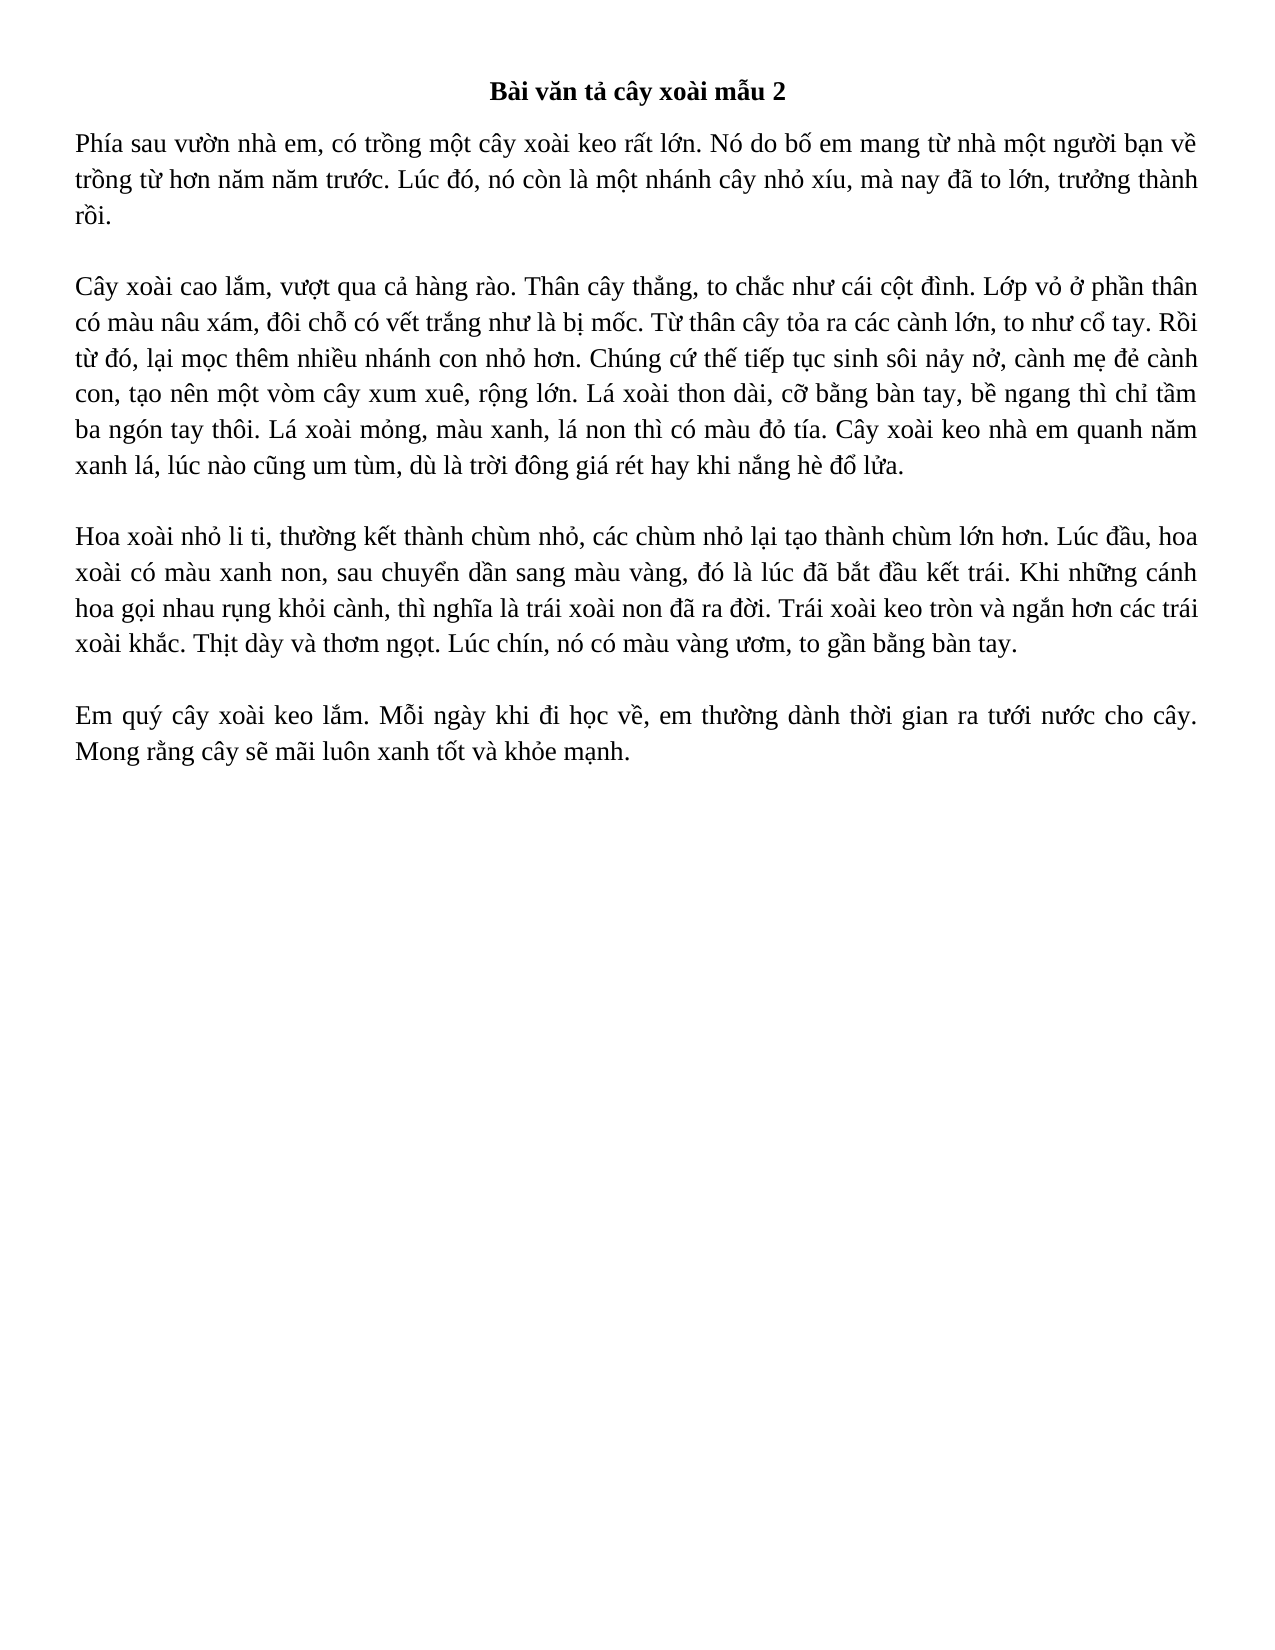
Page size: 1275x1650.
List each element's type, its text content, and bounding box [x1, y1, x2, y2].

text Phía sau vườn nhà em, có trồng một cây xoài keo rất lớn. Nó do bố em mang từ nhà một người bạn về trồng từ hơn năm năm trước. Lúc đó, nó còn là một nhánh cây nhỏ xíu, mà nay đã to lớn, trưởng thành rồi. [75, 127, 1200, 230]
text Cây xoài cao lắm, vượt qua cả hàng rào. Thân cây thẳng, to chắc như cái cột đình. Lớp vỏ ở phần thân có màu nâu xám, đôi chỗ có vết trắng như là bị mốc. Từ thân cây tỏa ra các cành lớn, to như cổ tay. Rồi từ đó, lại mọc thêm nhiều nhánh con nhỏ hơn. Chúng cứ thế tiếp tục sinh sôi nảy nở, cành mẹ đẻ cành con, tạo nên một vòm cây xum xuê, rộng lớn. Lá xoài thon dài, cỡ bằng bàn tay, bề ngang thì chỉ tầm ba ngón tay thôi. Lá xoài mỏng, màu xanh, lá non thì có màu đỏ tía. Cây xoài keo nhà em quanh năm xanh lá, lúc nào cũng um tùm, dù là trời đông giá rét hay khi nắng hè đổ lửa. [75, 270, 1200, 480]
text Bài văn tả cây xoài mẫu 2 [75, 75, 1200, 106]
text Hoa xoài nhỏ li ti, thường kết thành chùm nhỏ, các chùm nhỏ lại tạo thành chùm lớn hơn. Lúc đầu, hoa xoài có màu xanh non, sau chuyển dần sang màu vàng, đó là lúc đã bắt đầu kết trái. Khi những cánh hoa gọi nhau rụng khỏi cành, thì nghĩa là trái xoài non đã ra đời. Trái xoài keo tròn và ngắn hơn các trái xoài khắc. Thịt dày và thơm ngọt. Lúc chín, nó có màu vàng ươm, to gần bằng bàn tay. [75, 520, 1200, 659]
text Em quý cây xoài keo lắm. Mỗi ngày khi đi học về, em thường dành thời gian ra tưới nước cho cây. Mong rằng cây sẽ mãi luôn xanh tốt và khỏe mạnh. [75, 699, 1200, 766]
